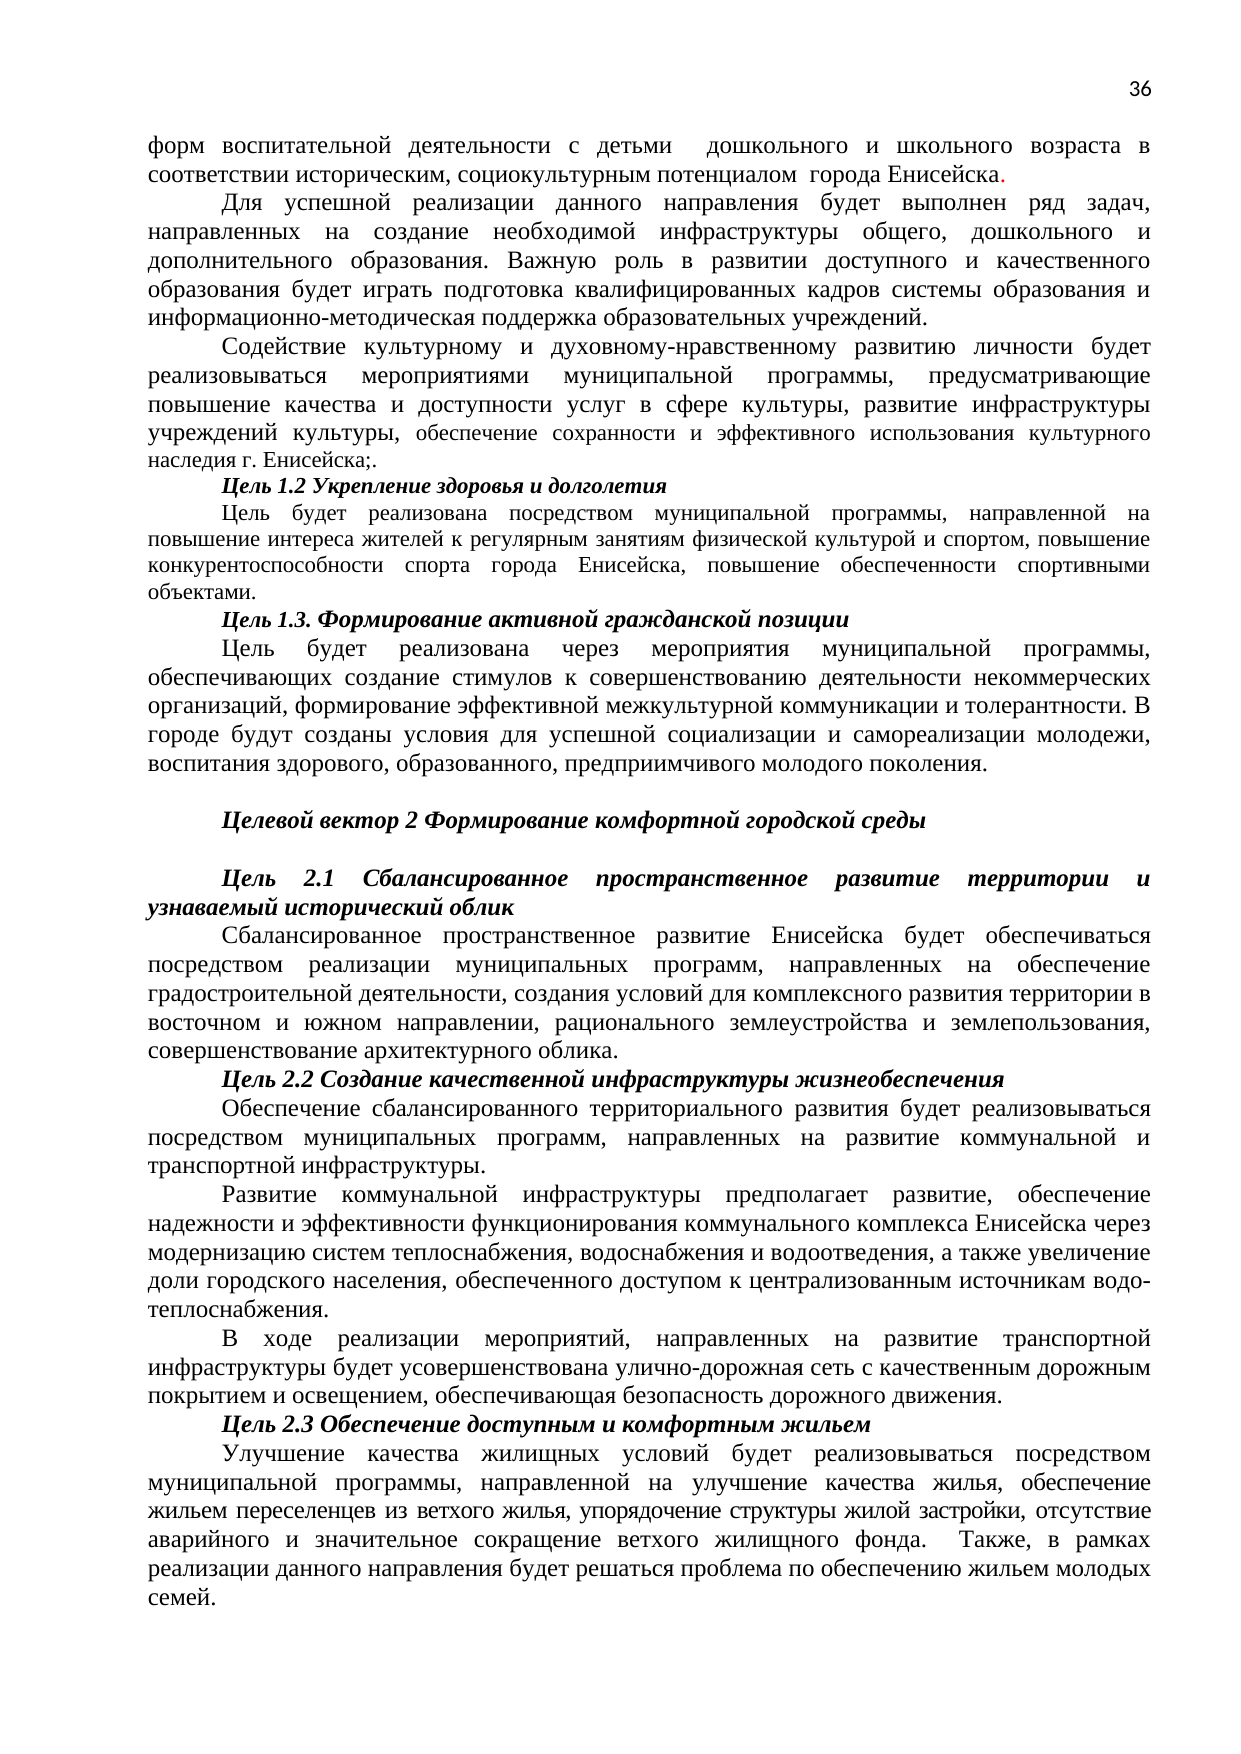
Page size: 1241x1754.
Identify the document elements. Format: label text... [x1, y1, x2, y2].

text Развитие коммунальной инфраструктуры предполагает развитие, обеспечение надежности и эффективности функционирования коммунального комплекса Енисейска через модернизацию систем теплоснабжения, водоснабжения и водоотведения, а также увеличение доли городского населения, обеспеченного доступом к централизованным источникам водо-теплоснабжения. [148, 1179, 1152, 1323]
text Цель 2.3 Обеспечение доступным и комфортным жильем [148, 1409, 1152, 1438]
text Для успешной реализации данного направления будет выполнен ряд задач, направленных на создание необходимой инфраструктуры общего, дошкольного и дополнительного образования. Важную роль в развитии доступного и качественного образования будет играть подготовка квалифицированных кадров системы образования и информационно-методическая поддержка образовательных учреждений. [148, 187, 1152, 331]
text Сбалансированное пространственное развитие Енисейска будет обеспечиваться посредством реализации муниципальных программ, направленных на обеспечение градостроительной деятельности, создания условий для комплексного развития территории в восточном и южном направлении, рационального землеустройства и землепользования, совершенствование архитектурного облика. [148, 921, 1152, 1064]
text Цель будет реализована через мероприятия муниципальной программы, обеспечивающих создание стимулов к совершенствованию деятельности некоммерческих организаций, формирование эффективной межкультурной коммуникации и толерантности. В городе будут созданы условия для успешной социализации и самореализации молодежи, воспитания здорового, образованного, предприимчивого молодого поколения. [148, 633, 1152, 777]
text Обеспечение сбалансированного территориального развития будет реализовываться посредством муниципальных программ, направленных на развитие коммунальной и транспортной инфраструктуры. [148, 1093, 1152, 1179]
text В ходе реализации мероприятий, направленных на развитие транспортной инфраструктуры будет усовершенствована улично-дорожная сеть с качественным дорожным покрытием и освещением, обеспечивающая безопасность дорожного движения. [148, 1323, 1152, 1409]
text Содействие культурному и духовному-нравственному развитию личности будет реализовываться мероприятиями муниципальной программы, предусматривающие повышение качества и доступности услуг в сфере культуры, развитие инфраструктуры учреждений культуры, обеспечение сохранности и эффективного использования культурного наследия г. Енисейска;. [148, 331, 1152, 472]
text Цель 2.1 Сбалансированное пространственное развитие территории и узнаваемый исторический облик [148, 863, 1152, 921]
text Целевой вектор 2 Формирование комфортной городской среды [148, 806, 1152, 834]
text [148, 130, 1152, 187]
text Улучшение качества жилищных условий будет реализовываться посредством муниципальной программы, направленной на улучшение качества жилья, обеспечение жильем переселенцев из ветхого жилья, упорядочение структуры жилой застройки, отсутствие аварийного и значительное сокращение ветхого жилищного фонда. Также, в рамках реализации данного направления будет решаться проблема по обеспечению жильем молодых семей. [148, 1438, 1152, 1611]
text Цель будет реализована посредством муниципальной программы, направленной на повышение интереса жителей к регулярным занятиям физической культурой и спортом, повышение конкурентоспособности спорта города Енисейска, повышение обеспеченности спортивными объектами. [148, 499, 1152, 604]
text Цель 2.2 Создание качественной инфраструктуры жизнеобеспечения [148, 1064, 1152, 1093]
text Цель 1.2 Укрепление здоровья и долголетия [148, 472, 1152, 499]
text Цель 1.3. Формирование активной гражданской позиции [148, 604, 1152, 633]
